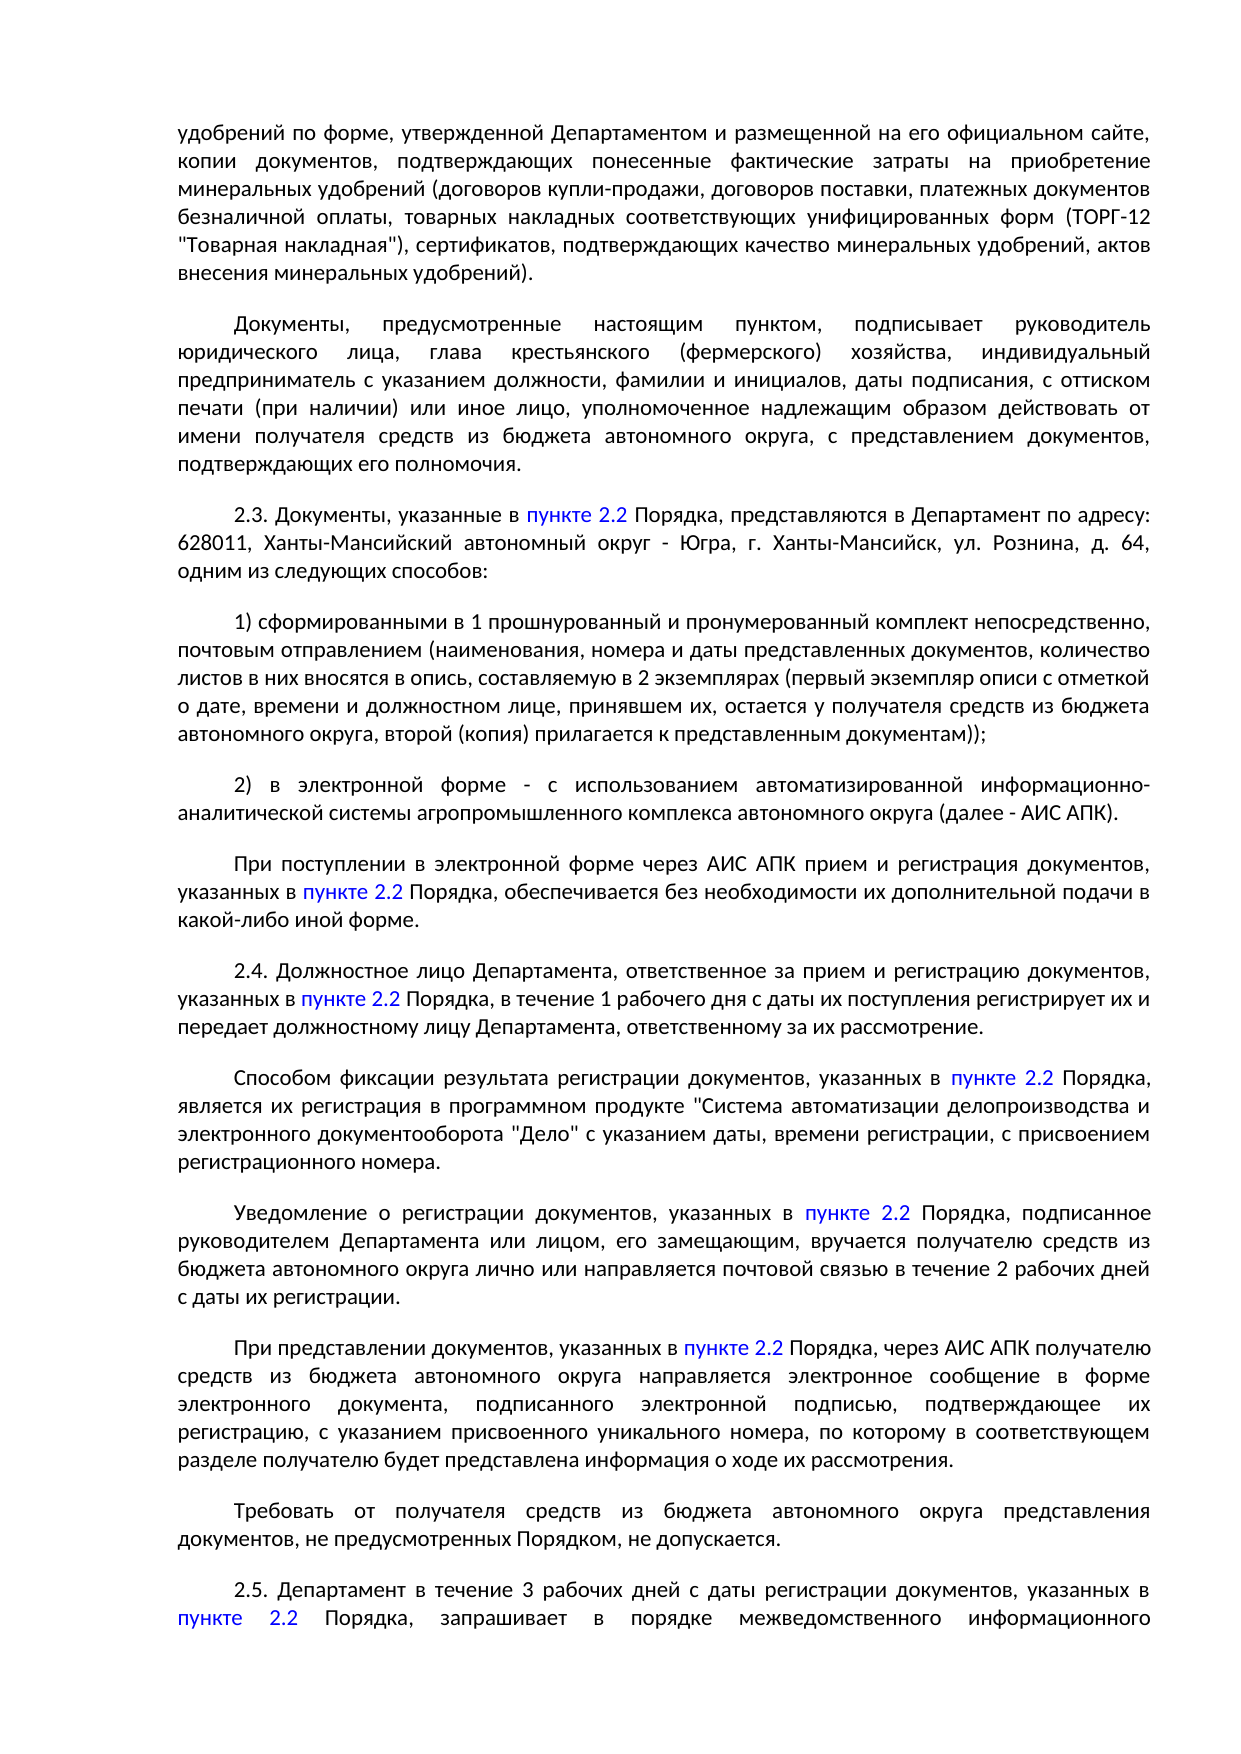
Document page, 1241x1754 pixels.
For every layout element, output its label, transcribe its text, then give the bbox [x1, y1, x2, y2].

text 2.3. Документы, указанные в пункте 2.2 Порядка, представляются в Департамент по адресу: 628011, Ханты-Мансийский автономный округ - Югра, г. Ханты-Мансийск, ул. Рознина, д. 64, одним из следующих способов: [177, 500, 1152, 584]
text Способом фиксации результата регистрации документов, указанных в пункте 2.2 Порядка, является их регистрация в программном продукте "Система автоматизации делопроизводства и электронного документооборота "Дело" с указанием даты, времени регистрации, с присвоением регистрационного номера. [177, 1063, 1152, 1175]
text 1) сформированными в 1 прошнурованный и пронумерованный комплект непосредственно, почтовым отправлением (наименования, номера и даты представленных документов, количество листов в них вносятся в опись, составляемую в 2 экземплярах (первый экземпляр описи с отметкой о дате, времени и должностном лице, принявшем их, остается у получателя средств из бюджета автономного округа, второй (копия) прилагается к представленным документам)); [177, 607, 1152, 747]
text 2) в электронной форме - с использованием автоматизированной информационно-аналитической системы агропромышленного комплекса автономного округа (далее - АИС АПК). [177, 770, 1152, 826]
text Уведомление о регистрации документов, указанных в пункте 2.2 Порядка, подписанное руководителем Департамента или лицом, его замещающим, вручается получателю средств из бюджета автономного округа лично или направляется почтовой связью в течение 2 рабочих дней с даты их регистрации. [177, 1198, 1152, 1310]
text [177, 1575, 1152, 1631]
text При поступлении в электронной форме через АИС АПК прием и регистрация документов, указанных в пункте 2.2 Порядка, обеспечивается без необходимости их дополнительной подачи в какой-либо иной форме. [177, 849, 1152, 933]
text Документы, предусмотренные настоящим пунктом, подписывает руководитель юридического лица, глава крестьянского (фермерского) хозяйства, индивидуальный предприниматель с указанием должности, фамилии и инициалов, даты подписания, с оттиском печати (при наличии) или иное лицо, уполномоченное надлежащим образом действовать от имени получателя средств из бюджета автономного округа, с представлением документов, подтверждающих его полномочия. [177, 309, 1152, 477]
text 2.4. Должностное лицо Департамента, ответственное за прием и регистрацию документов, указанных в пункте 2.2 Порядка, в течение 1 рабочего дня с даты их поступления регистрирует их и передает должностному лицу Департамента, ответственному за их рассмотрение. [177, 956, 1152, 1040]
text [177, 118, 1152, 286]
text Требовать от получателя средств из бюджета автономного округа представления документов, не предусмотренных Порядком, не допускается. [177, 1496, 1152, 1552]
text При представлении документов, указанных в пункте 2.2 Порядка, через АИС АПК получателю средств из бюджета автономного округа направляется электронное сообщение в форме электронного документа, подписанного электронной подписью, подтверждающее их регистрацию, с указанием присвоенного уникального номера, по которому в соответствующем разделе получателю будет представлена информация о ходе их рассмотрения. [177, 1333, 1152, 1473]
